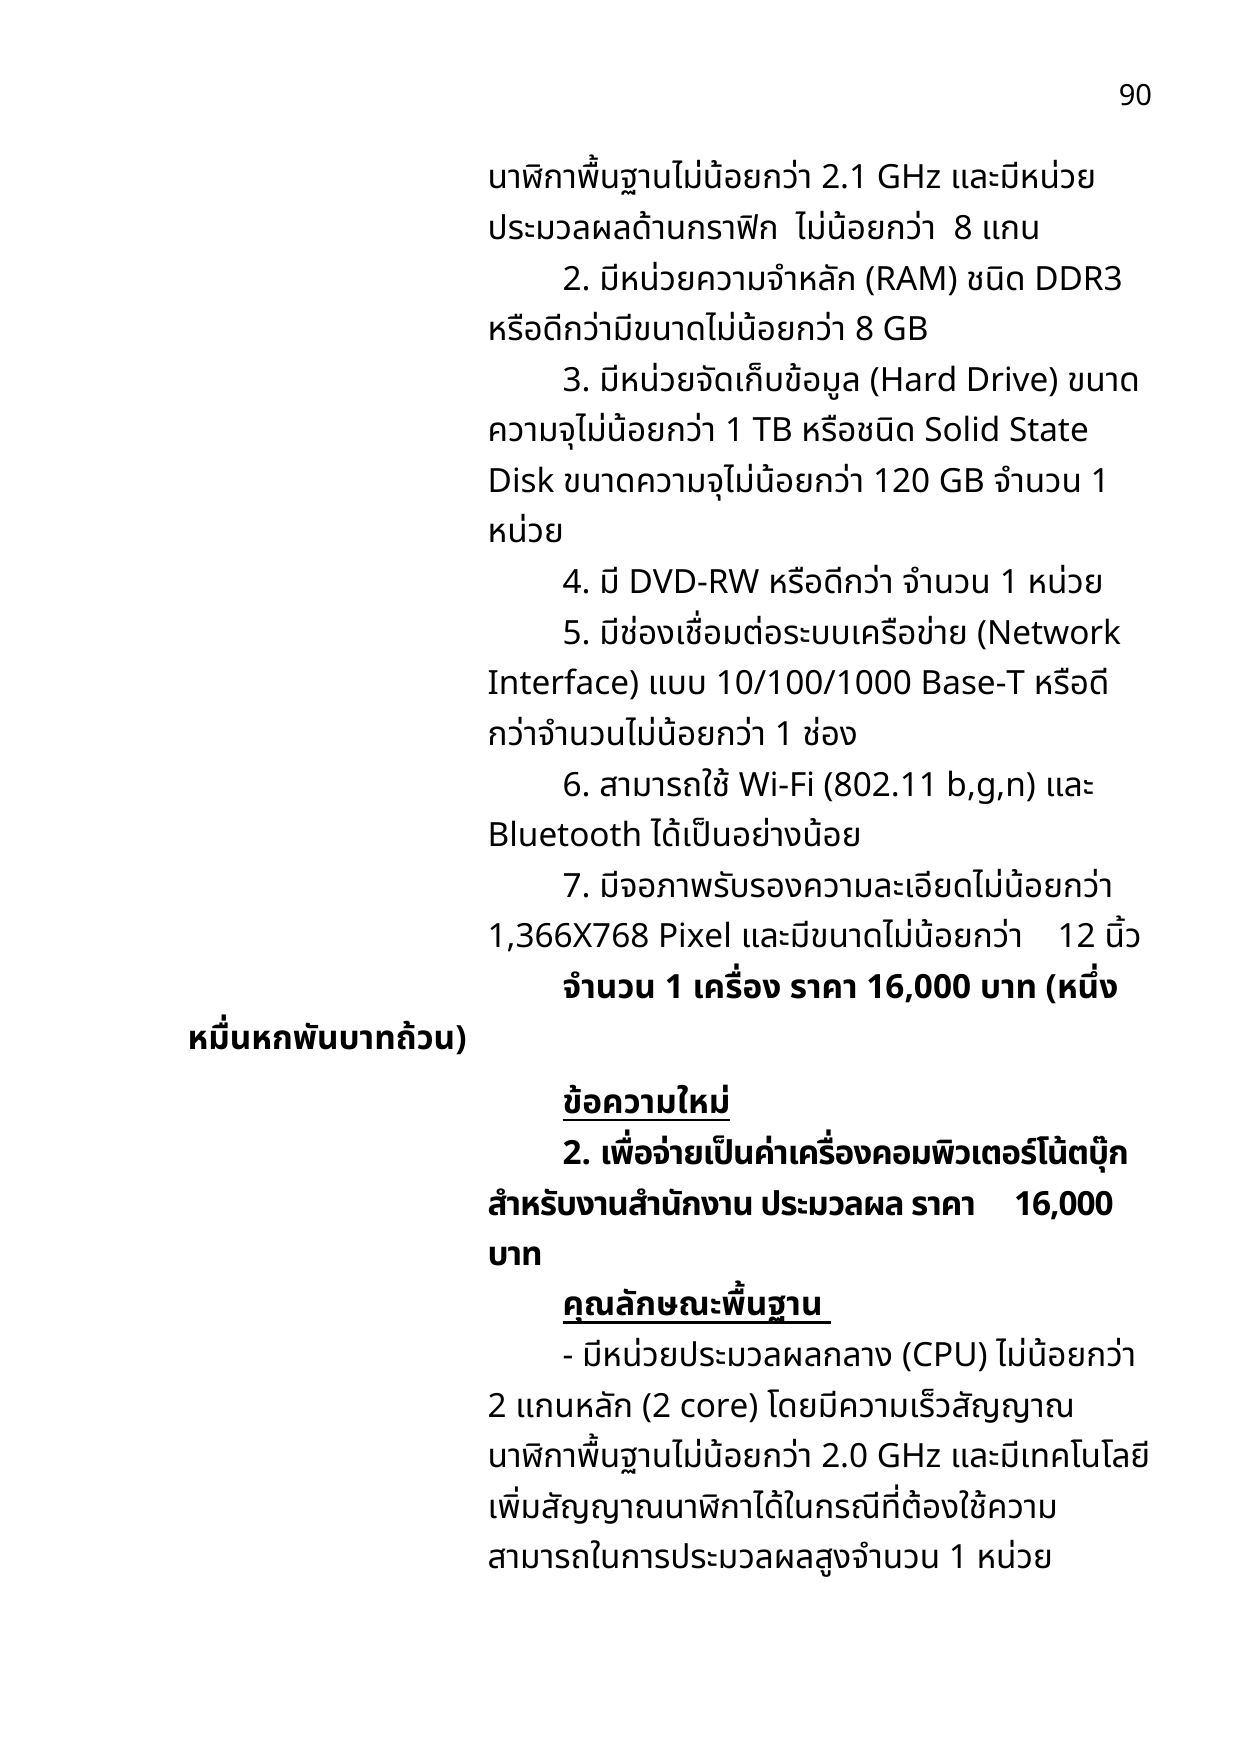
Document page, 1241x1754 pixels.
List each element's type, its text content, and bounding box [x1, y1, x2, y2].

text 2. มีหน่วยความจำหลัก (RAM) ชนิด DDR3 หรือดีกว่ามีขนาดไม่น้อยกว่า 8 GB [487, 254, 1152, 356]
text 7. มีจอภาพรับรองความละเอียดไม่น้อยกว่า 1,366X768 Pixel และมีขนาดไม่น้อยกว่า 12 นิ้ว [487, 862, 1152, 963]
text จำนวน 1 เครื่อง ราคา 16,000 บาท (หนึ่งหมื่นหกพันบาทถ้วน) [187, 963, 1152, 1064]
text 4. มี DVD-RW หรือดีกว่า จำนวน 1 หน่วย [187, 558, 1152, 608]
text คุณลักษณะพื้นฐาน [487, 1280, 1152, 1331]
text 3. มีหน่วยจัดเก็บข้อมูล (Hard Drive) ขนาดความจุไม่น้อยกว่า 1 TB หรือชนิด Solid State Disk ขนาดความจุไม่น้อยกว่า 120 GB จำนวน 1 หน่วย [487, 356, 1152, 558]
text - มีหน่วยประมวลผลกลาง (CPU) ไม่น้อยกว่า 2 แกนหลัก (2 core) โดยมีความเร็วสัญญาณนาฬิกาพื้นฐานไม่น้อยกว่า 2.0 GHz และมีเทคโนโลยีเพิ่มสัญญาณนาฬิกาได้ในกรณีที่ต้องใช้ความสามารถในการประมวลผลสูงจำนวน 1 หน่วย [487, 1331, 1152, 1584]
text ข้อความใหม่ [187, 1078, 1152, 1129]
text 5. มีช่องเชื่อมต่อระบบเครือข่าย (Network Interface) แบบ 10/100/1000 Base-T หรือดีกว่าจำนวนไม่น้อยกว่า 1 ช่อง [487, 608, 1152, 760]
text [487, 153, 1152, 254]
text 6. สามารถใช้ Wi-Fi (802.11 b,g,n) และ Bluetooth ได้เป็นอย่างน้อย [487, 760, 1152, 862]
text 2. เพื่อจ่ายเป็นค่าเครื่องคอมพิวเตอร์โน้ตบุ๊กสำหรับงานสำนักงาน ประมวลผล ราคา 16,000 บาท [487, 1129, 1152, 1280]
